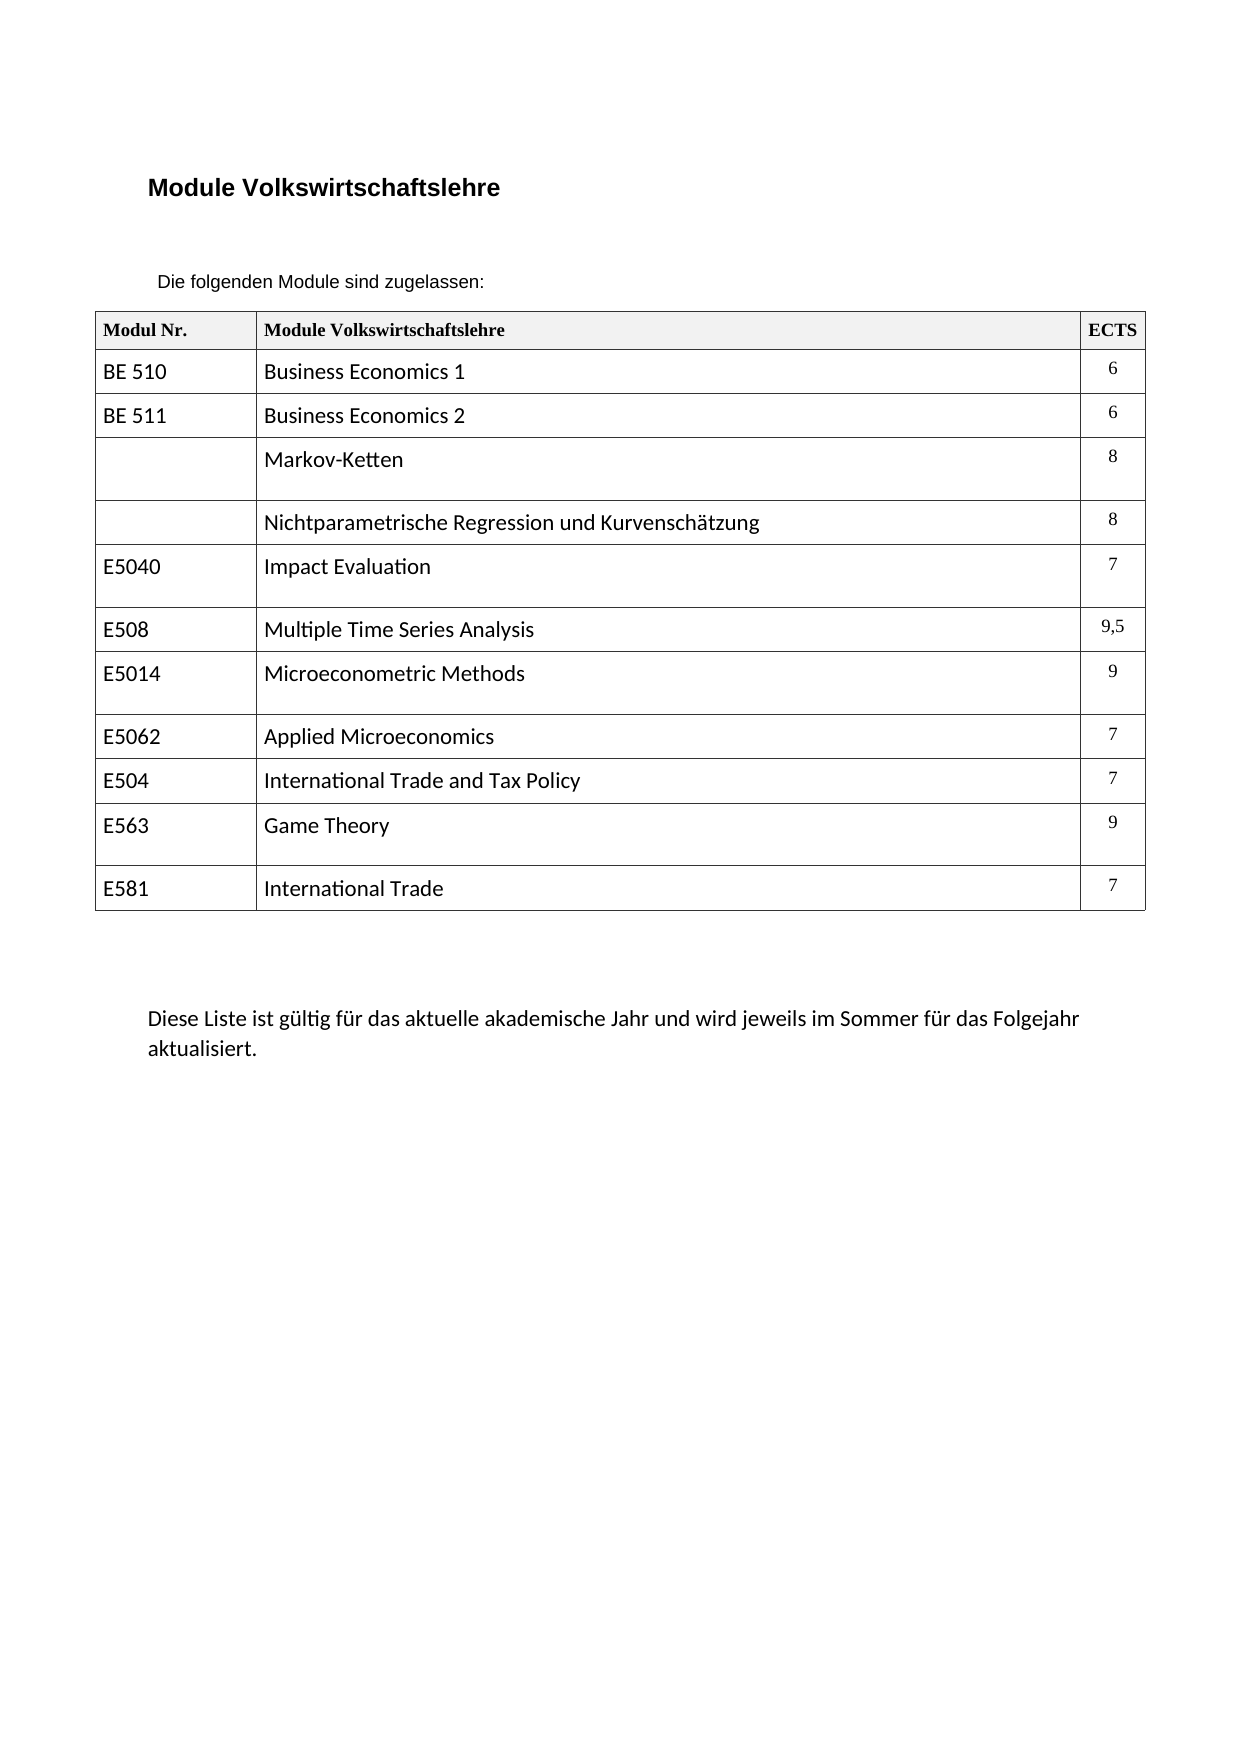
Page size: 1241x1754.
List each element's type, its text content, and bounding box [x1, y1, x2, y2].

table_cell Nichtparametrische Regression und Kurvenschätzung [257, 501, 1080, 544]
table_cell Game Theory [257, 804, 1080, 865]
table_cell E581 [96, 866, 256, 909]
table_cell E5014 [96, 652, 256, 714]
table_cell 7 [1081, 715, 1145, 758]
table_cell 7 [1081, 759, 1145, 802]
table_header ECTS [1081, 312, 1145, 349]
table_cell E5040 [96, 545, 256, 607]
table_cell 9,5 [1081, 608, 1145, 651]
table_cell 9 [1081, 804, 1145, 865]
table_cell International Trade [257, 866, 1080, 909]
table_cell 6 [1081, 394, 1145, 437]
table_cell [96, 438, 256, 500]
table_cell Business Economics 2 [257, 394, 1080, 437]
table_cell Applied Microeconomics [257, 715, 1080, 758]
table_cell International Trade and Tax Policy [257, 759, 1080, 802]
table_cell 7 [1081, 866, 1145, 909]
table_cell E508 [96, 608, 256, 651]
table_cell Microeconometric Methods [257, 652, 1080, 714]
text Module Volkswirtschaftslehre [148, 173, 1093, 201]
table_cell Multiple Time Series Analysis [257, 608, 1080, 651]
table_cell 9 [1081, 652, 1145, 714]
table_cell 6 [1081, 350, 1145, 393]
table_cell BE 511 [96, 394, 256, 437]
table_cell E5062 [96, 715, 256, 758]
table_cell E504 [96, 759, 256, 802]
table_cell 7 [1081, 545, 1145, 607]
table_header Modul Nr. [96, 312, 256, 349]
table_cell BE 510 [96, 350, 256, 393]
table_cell Business Economics 1 [257, 350, 1080, 393]
table_cell 8 [1081, 501, 1145, 544]
table_cell E563 [96, 804, 256, 865]
table_cell Impact Evaluation [257, 545, 1080, 607]
text Die folgenden Module sind zugelassen: [157, 271, 1083, 292]
table_cell [96, 501, 256, 544]
table_cell Markov-Ketten [257, 438, 1080, 500]
table_cell 8 [1081, 438, 1145, 500]
table_header Module Volkswirtschaftslehre [257, 312, 1080, 349]
text Diese Liste ist gültig für das aktuelle akademische Jahr und wird jeweils im Sommer für das Folgejahr aktualisiert. [148, 1004, 1093, 1062]
